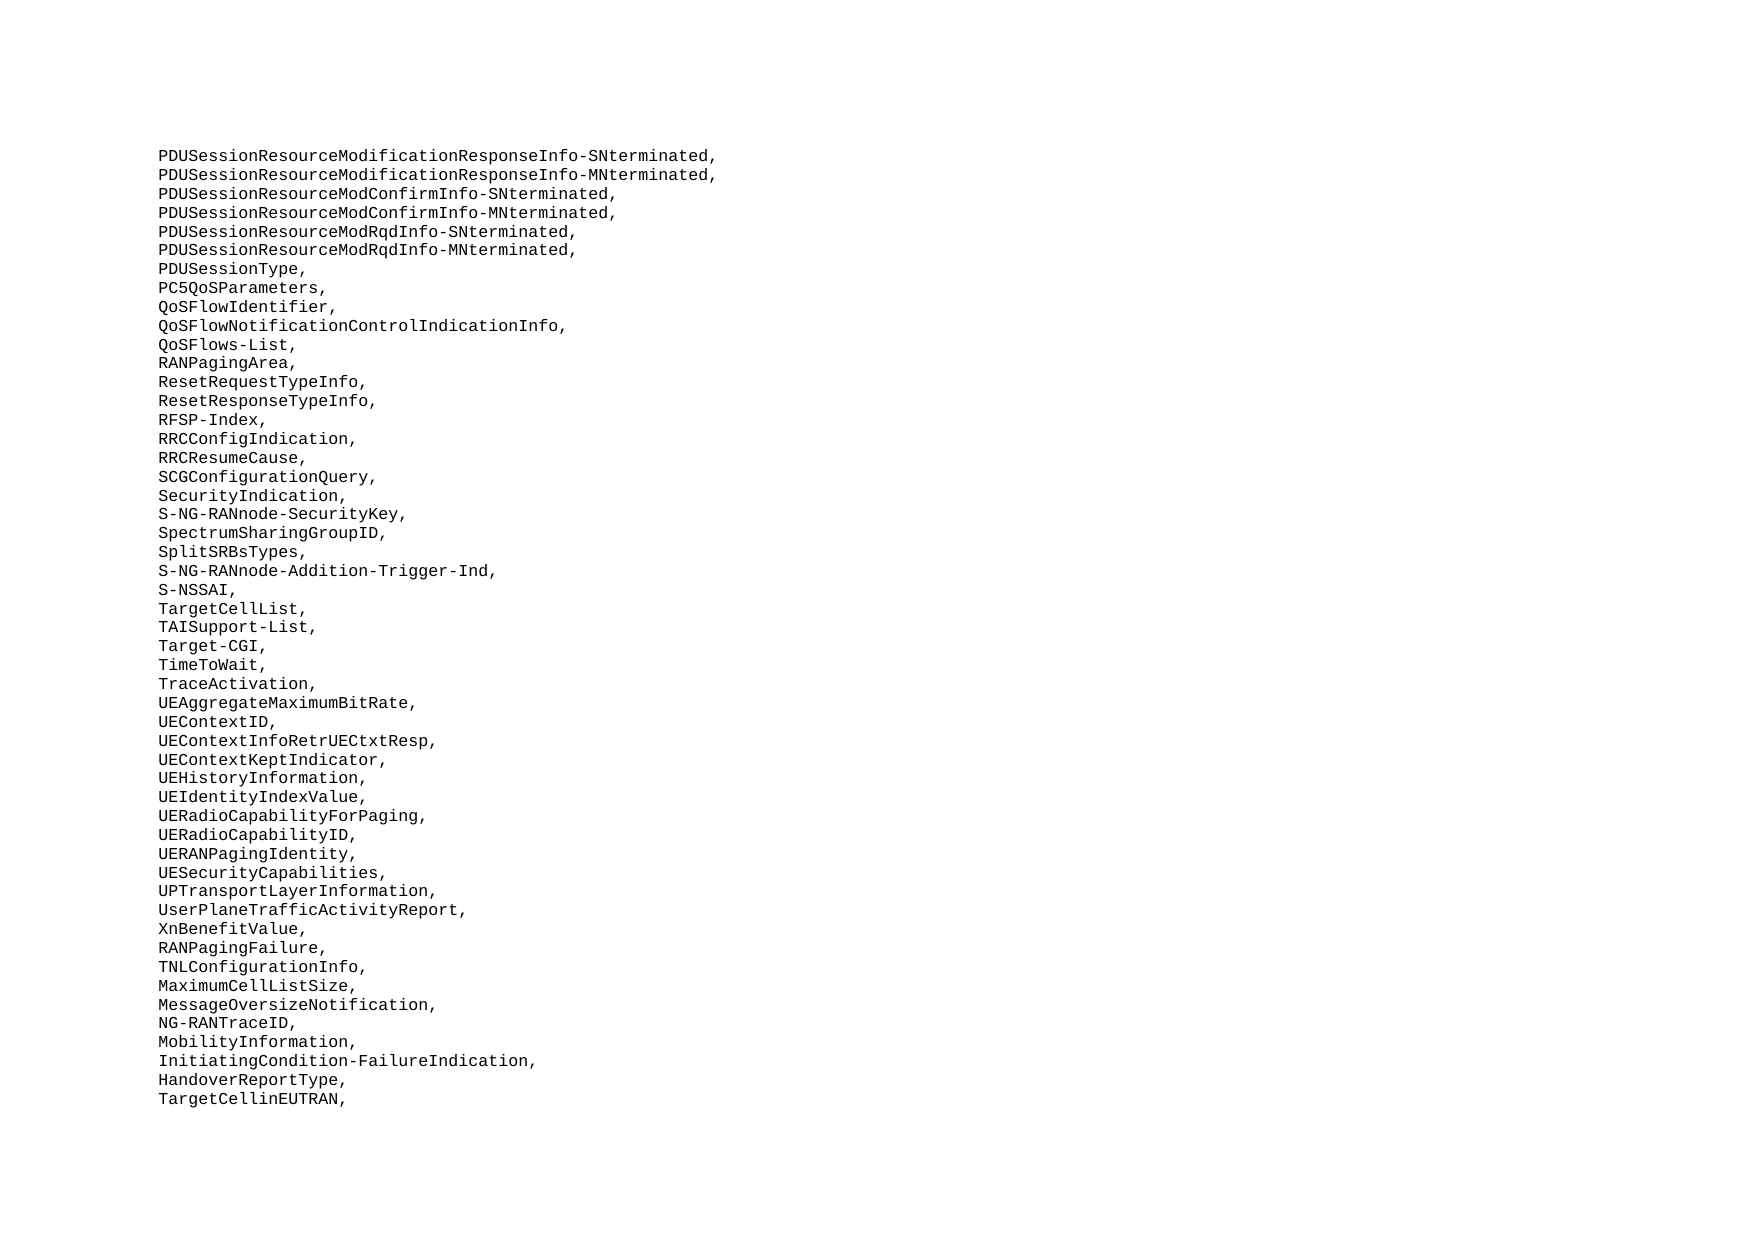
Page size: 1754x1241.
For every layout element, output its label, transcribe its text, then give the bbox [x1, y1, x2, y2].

text XnBenefitValue, [118, 921, 1636, 939]
text SCGConfigurationQuery, [118, 468, 1636, 487]
text TargetCellList, [118, 600, 1636, 619]
text RFSP-Index, [118, 412, 1636, 431]
text TimeToWait, [118, 657, 1636, 676]
text PDUSessionResourceModConfirmInfo-MNterminated, [118, 204, 1636, 223]
text TraceActivation, [118, 676, 1636, 694]
text SecurityIndication, [118, 487, 1636, 506]
text UERadioCapabilityForPaging, [118, 808, 1636, 826]
text UEHistoryInformation, [118, 770, 1636, 789]
text PDUSessionResourceModificationResponseInfo-SNterminated, [118, 148, 1636, 167]
text SplitSRBsTypes, [118, 544, 1636, 562]
text UEContextID, [118, 713, 1636, 732]
text ResetRequestTypeInfo, [118, 374, 1636, 393]
text PDUSessionResourceModRqdInfo-MNterminated, [118, 242, 1636, 261]
text InitiatingCondition-FailureIndication, [118, 1053, 1636, 1072]
text S-NG-RANnode-SecurityKey, [118, 506, 1636, 525]
text TAISupport-List, [118, 619, 1636, 638]
text UserPlaneTrafficActivityReport, [118, 902, 1636, 921]
text UERadioCapabilityID, [118, 826, 1636, 845]
text NG-RANTraceID, [118, 1015, 1636, 1034]
text UEContextInfoRetrUECtxtResp, [118, 732, 1636, 751]
text ResetResponseTypeInfo, [118, 393, 1636, 412]
text S-NG-RANnode-Addition-Trigger-Ind, [118, 562, 1636, 581]
text RANPagingFailure, [118, 939, 1636, 958]
text PC5QoSParameters, [118, 280, 1636, 298]
text HandoverReportType, [118, 1072, 1636, 1090]
text RRCConfigIndication, [118, 431, 1636, 449]
text PDUSessionResourceModificationResponseInfo-MNterminated, [118, 167, 1636, 185]
text MessageOversizeNotification, [118, 996, 1636, 1015]
text UESecurityCapabilities, [118, 864, 1636, 883]
text TargetCellinEUTRAN, [118, 1090, 1636, 1109]
text MobilityInformation, [118, 1034, 1636, 1053]
text QoSFlows-List, [118, 336, 1636, 355]
text UPTransportLayerInformation, [118, 883, 1636, 902]
text RRCResumeCause, [118, 449, 1636, 468]
text TNLConfigurationInfo, [118, 958, 1636, 977]
text MaximumCellListSize, [118, 977, 1636, 996]
text UERANPagingIdentity, [118, 845, 1636, 864]
text QoSFlowNotificationControlIndicationInfo, [118, 317, 1636, 336]
text UEIdentityIndexValue, [118, 789, 1636, 808]
text SpectrumSharingGroupID, [118, 525, 1636, 544]
text QoSFlowIdentifier, [118, 298, 1636, 317]
text UEContextKeptIndicator, [118, 751, 1636, 770]
text RANPagingArea, [118, 355, 1636, 374]
text PDUSessionType, [118, 261, 1636, 280]
text PDUSessionResourceModRqdInfo-SNterminated, [118, 223, 1636, 242]
text Target-CGI, [118, 638, 1636, 657]
text UEAggregateMaximumBitRate, [118, 694, 1636, 713]
text S-NSSAI, [118, 581, 1636, 600]
text PDUSessionResourceModConfirmInfo-SNterminated, [118, 185, 1636, 204]
